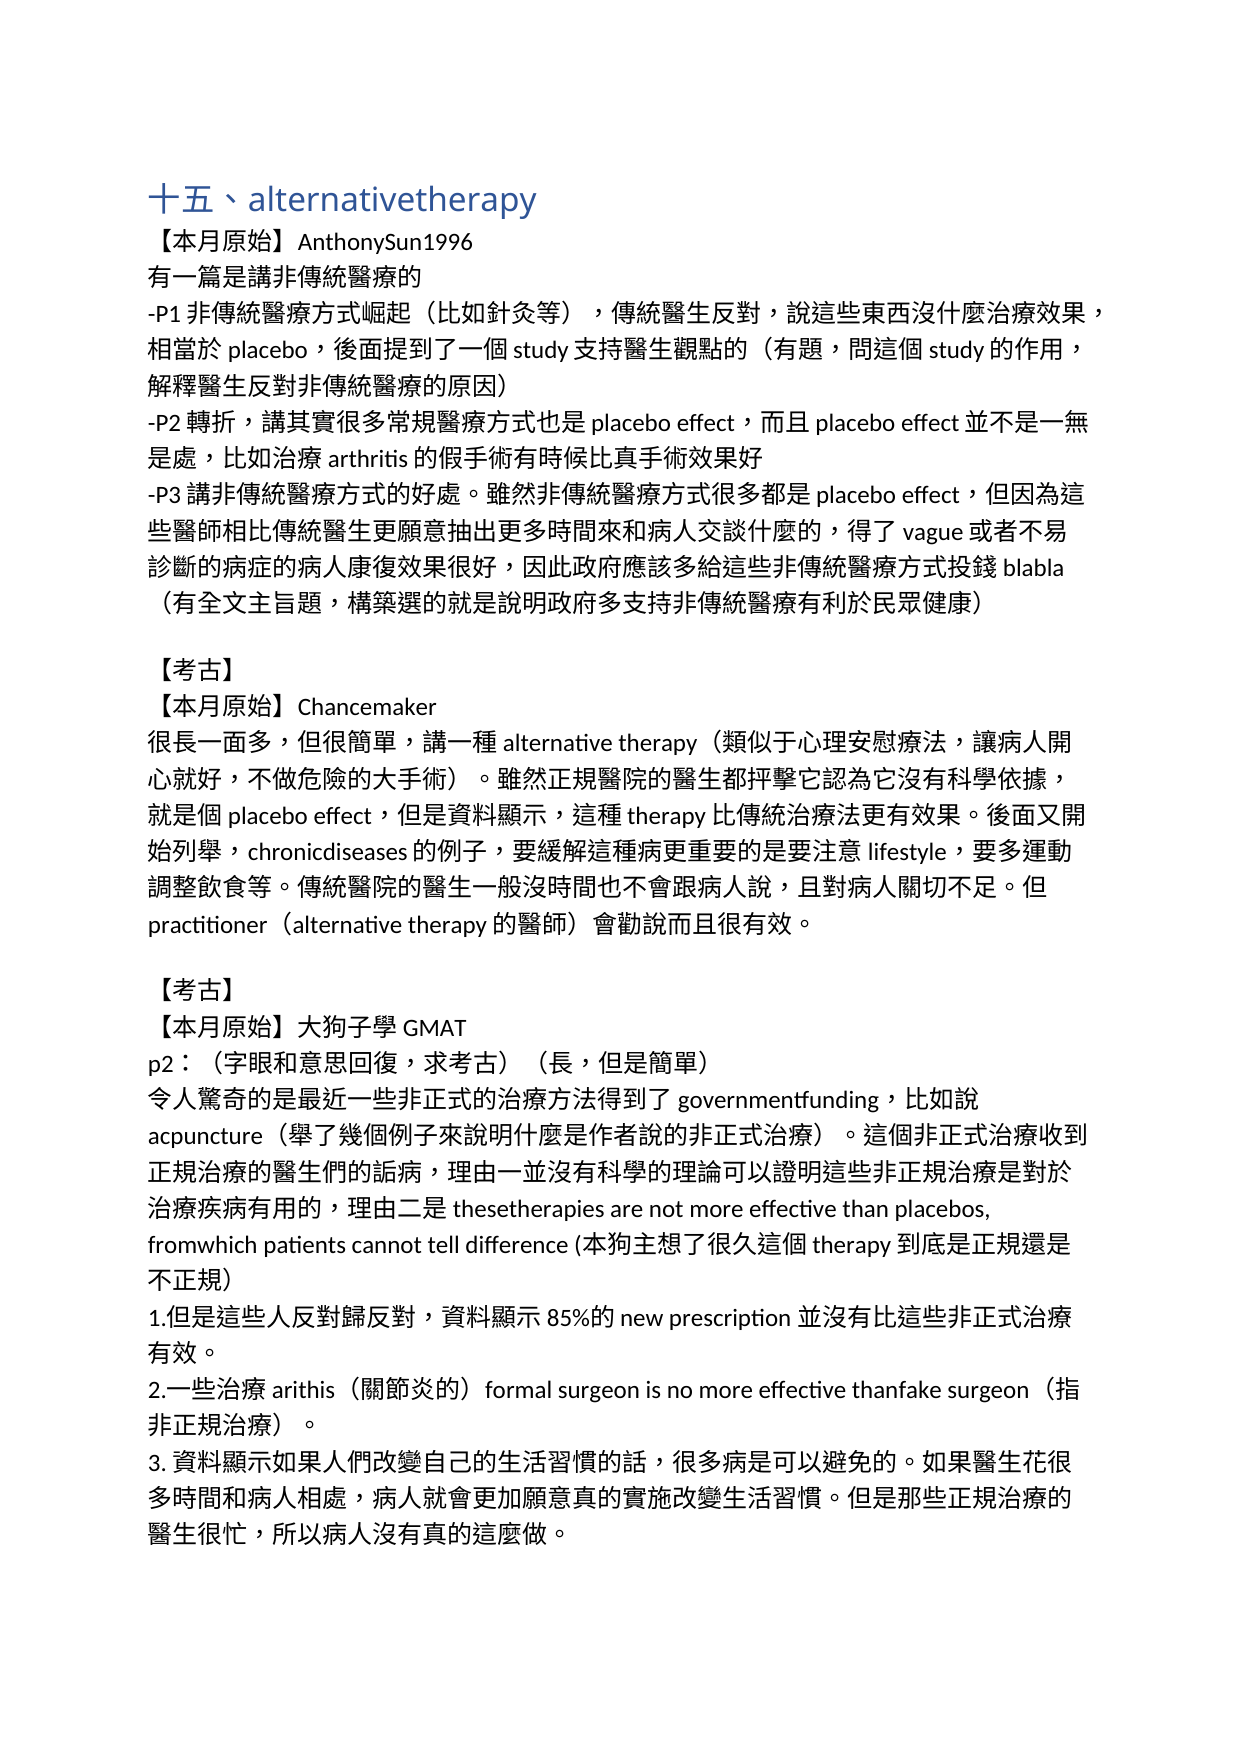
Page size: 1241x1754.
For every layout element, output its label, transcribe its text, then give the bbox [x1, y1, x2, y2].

text 很長一面多，但很簡單，講一種alternative therapy（類似于心理安慰療法，讓病人開心就好，不做危險的大手術）。雖然正規醫院的醫生都抨擊它認為它沒有科學依據，就是個placebo effect，但是資料顯示，這種therapy比傳統治療法更有效果。後面又開始列舉，chronicdiseases的例子，要緩解這種病更重要的是要注意lifestyle，要多運動調整飲食等。傳統醫院的醫生一般沒時間也不會跟病人說，且對病人關切不足。但practitioner（alternative therapy的醫師）會勸說而且很有效。 [148, 723, 1093, 940]
text p2：（字眼和意思回復，求考古）（長，但是簡單） [148, 1043, 1093, 1079]
text -P2轉折，講其實很多常規醫療方式也是placebo effect，而且placebo effect並不是一無是處，比如治療arthritis的假手術有時候比真手術效果好 [148, 402, 1093, 475]
text 令人驚奇的是最近一些非正式的治療方法得到了governmentfunding，比如說acpuncture（舉了幾個例子來說明什麼是作者說的非正式治療）。這個非正式治療收到正規治療的醫生們的詬病，理由一並沒有科學的理論可以證明這些非正規治療是對於治療疾病有用的，理由二是thesetherapies are not more effective than placebos, fromwhich patients cannot tell difference (本狗主想了很久這個therapy到底是正規還是不正規） [148, 1079, 1093, 1297]
text 【本月原始】Chancemaker [148, 687, 1093, 723]
text 【考古】 [148, 650, 1093, 687]
text 2.一些治療arithis（關節炎的）formal surgeon is no more effective thanfake surgeon（指非正規治療）。 [148, 1369, 1093, 1442]
text 有一篇是講非傳統醫療的 [148, 257, 1093, 293]
subtitle 十五、alternativetherapy [148, 173, 1093, 221]
text 1.但是這些人反對歸反對，資料顯示85%的new prescription 並沒有比這些非正式治療有效。 [148, 1297, 1093, 1369]
text -P3講非傳統醫療方式的好處。雖然非傳統醫療方式很多都是placebo effect，但因為這些醫師相比傳統醫生更願意抽出更多時間來和病人交談什麼的，得了vague或者不易診斷的病症的病人康復效果很好，因此政府應該多給這些非傳統醫療方式投錢blabla（有全文主旨題，構築選的就是說明政府多支持非傳統醫療有利於民眾健康） [148, 475, 1093, 620]
text 【本月原始】大狗子學GMAT [148, 1007, 1093, 1043]
text -P1非傳統醫療方式崛起（比如針灸等），傳統醫生反對，說這些東西沒什麼治療效果，相當於placebo，後面提到了一個study支持醫生觀點的（有題，問這個study的作用，解釋醫生反對非傳統醫療的原因） [148, 293, 1093, 402]
text 【本月原始】AnthonySun1996 [148, 221, 1093, 257]
text 【考古】 [148, 971, 1093, 1007]
text 3. 資料顯示如果人們改變自己的生活習慣的話，很多病是可以避免的。如果醫生花很多時間和病人相處，病人就會更加願意真的實施改變生活習慣。但是那些正規治療的醫生很忙，所以病人沒有真的這麼做。 [148, 1442, 1093, 1551]
